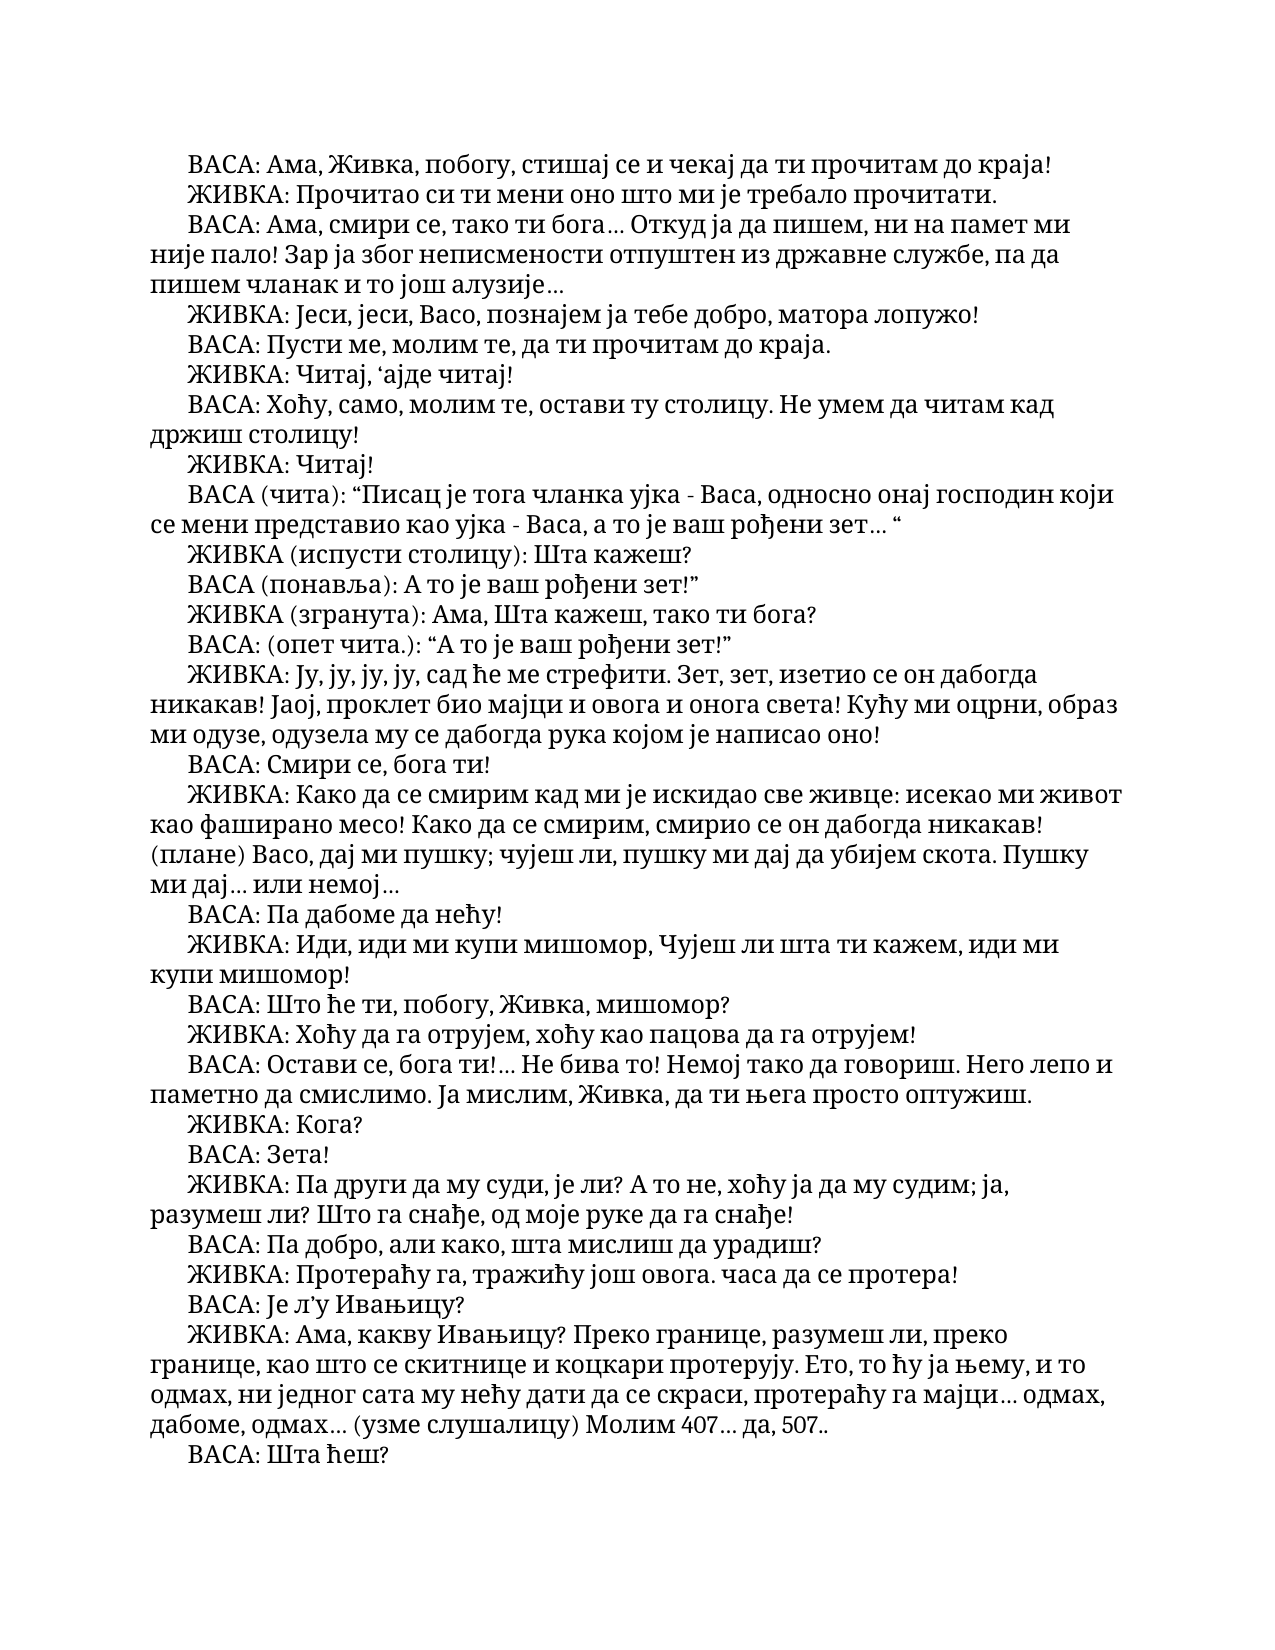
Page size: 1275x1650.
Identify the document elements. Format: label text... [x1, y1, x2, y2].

text ВАСА: Пусти ме, молим те, да ти прочитам до краја. [150, 330, 1125, 360]
text ВАСА: Је л’у Ивањицу? [150, 1290, 1125, 1320]
text ЖИВКА: Кога? [150, 1110, 1125, 1140]
text ЖИВКА: Прочитао си ти мени оно што ми је требало прочитати. [150, 180, 1125, 210]
text ЖИВКА: Читај! [150, 450, 1125, 480]
text ЖИВКА: Ју, ју, ју, ју, сад ће ме стрефити. Зет, зет, изетио се он дабогда никакав! Јаој, проклет био мајци и овога и онога света! Кућу ми оцрни, образ ми одузе, одузела му се дабогда рука којом је написао оно! [150, 660, 1125, 750]
text ЖИВКА: Хоћу да га отрујем, хоћу као пацова да га отрујем! [150, 1020, 1125, 1050]
text ВАСА: Остави се, бога ти!… Не бива то! Немој тако да говориш. Него лепо и паметно да смислимо. Ја мислим, Живка, да ти њега просто оптужиш. [150, 1050, 1125, 1110]
text ВАСА: Што ће ти, побогу, Живка, мишомор? [150, 990, 1125, 1020]
text ВАСА: Ама, Живка, побогу, стишај се и чекај да ти прочитам до краја! [150, 150, 1125, 180]
text ЖИВКА: Па други да му суди, је ли? А то не, хоћу ја да му судим; ја, разумеш ли? Што га снађе, од моје руке да га снађе! [150, 1170, 1125, 1230]
text ВАСА: Шта ћеш? [150, 1440, 1125, 1470]
text ВАСА: Хоћу, само, молим те, остави ту столицу. Не умем да читам кад држиш столицу! [150, 390, 1125, 450]
text ВАСА: Ама, смири се, тако ти бога… Откуд ја да пишем, ни на памет ми није пало! Зар ја због неписмености отпуштен из државне службе, па да пишем чланак и то још алузије… [150, 210, 1125, 300]
text ЖИВКА (испусти столицу): Шта кажеш? [150, 540, 1125, 570]
text ВАСА: Зета! [150, 1140, 1125, 1170]
text ЖИВКА: Јеси, јеси, Васо, познајем ја тебе добро, матора лопужо! [150, 300, 1125, 330]
text ВАСА (чита): “Писац је тога чланка ујка - Васа, односно онај господин који се мени представио као ујка - Васа, а то је ваш рођени зет… “ [150, 480, 1125, 540]
text ВАСА: Па добро, али како, шта мислиш да урадиш? [150, 1230, 1125, 1260]
text ЖИВКА: Протераћу га, тражићу још овога. часа да се протера! [150, 1260, 1125, 1290]
text ВАСА: (опет чита.): “А то је ваш рођени зет!” [150, 630, 1125, 660]
text ЖИВКА: Ама, какву Ивањицу? Преко границе, разумеш ли, преко границе, као што се скитнице и коцкари протерују. Ето, то ћу ја њему, и то одмах, ни једног сата му нећу дати да се скраси, протераћу га мајци… одмах, дабоме, одмах… (узме слушалицу) Молим 407… да, 507.. [150, 1320, 1125, 1440]
text ЖИВКА: Како да се смирим кад ми је искидао све живце: исекао ми живот као фаширано месо! Како да се смирим, смирио се он дабогда никакав! (плане) Васо, дај ми пушку; чујеш ли, пушку ми дај да убијем скота. Пушку ми дај… или немој… [150, 780, 1125, 900]
text ВАСА: Па дабоме да нећу! [150, 900, 1125, 930]
text ВАСА: Смири се, бога ти! [150, 750, 1125, 780]
text ЖИВКА (згранута): Ама, Шта кажеш, тако ти бога? [150, 600, 1125, 630]
text ВАСА (понавља): А то је ваш рођени зет!” [150, 570, 1125, 600]
text ЖИВКА: Иди, иди ми купи мишомор, Чујеш ли шта ти кажем, иди ми купи мишомор! [150, 930, 1125, 990]
text ЖИВКА: Читај, ‘ајде читај! [150, 360, 1125, 390]
